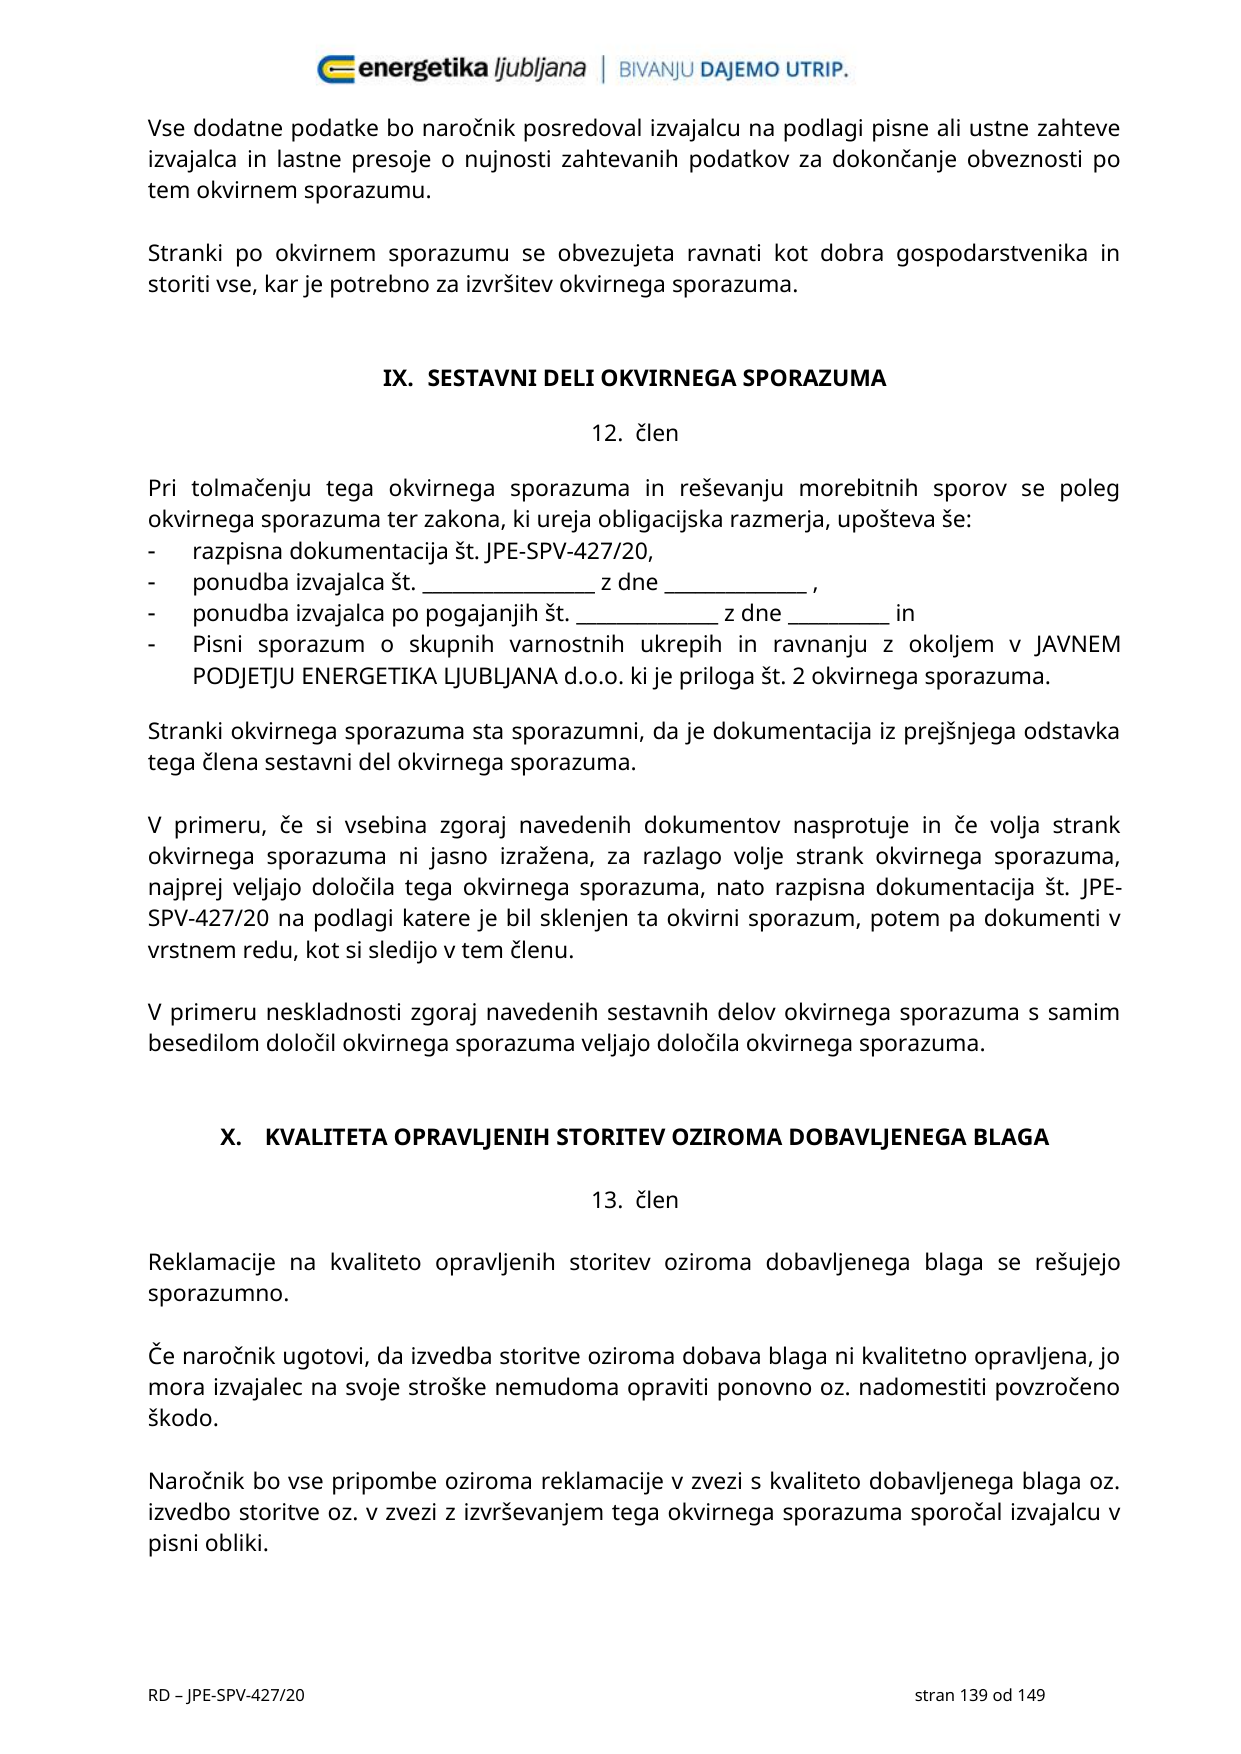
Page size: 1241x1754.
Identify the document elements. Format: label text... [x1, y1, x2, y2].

list ponudba izvajalca št. _________________ z dne ______________ , [148, 566, 1122, 597]
text Če naročnik ugotovi, da izvedba storitve oziroma dobava blaga ni kvalitetno opravljena, jo mora izvajalec na svoje stroške nemudoma opraviti ponovno oz. nadomestiti povzročeno škodo. [148, 1340, 1122, 1434]
text V primeru, če si vsebina zgoraj navedenih dokumentov nasprotuje in če volja strank okvirnega sporazuma ni jasno izražena, za razlago volje strank okvirnega sporazuma, najprej veljajo določila tega okvirnega sporazuma, nato razpisna dokumentacija št. JPE-SPV-427/20 na podlagi katere je bil sklenjen ta okvirni sporazum, potem pa dokumenti v vrstnem redu, kot si sledijo v tem členu. [148, 809, 1122, 965]
list člen [148, 417, 1122, 448]
text Pri tolmačenju tega okvirnega sporazuma in reševanju morebitnih sporov se poleg okvirnega sporazuma ter zakona, ki ureja obligacijska razmerja, upošteva še: [148, 472, 1122, 534]
list KVALITETA OPRAVLJENIH STORITEV OZIROMA DOBAVLJENEGA BLAGA [148, 1121, 1122, 1152]
list ponudba izvajalca po pogajanjih št. ______________ z dne __________ in [148, 597, 1122, 628]
list Pisni sporazum o skupnih varnostnih ukrepih in ravnanju z okoljem v JAVNEM PODJETJU ENERGETIKA LJUBLJANA d.o.o. ki je priloga št. 2 okvirnega sporazuma. [148, 628, 1122, 691]
list člen [148, 1184, 1122, 1215]
text V primeru neskladnosti zgoraj navedenih sestavnih delov okvirnega sporazuma s samim besedilom določil okvirnega sporazuma veljajo določila okvirnega sporazuma. [148, 996, 1122, 1059]
list SESTAVNI DELI OKVIRNEGA SPORAZUMA [148, 361, 1122, 393]
text Stranki po okvirnem sporazumu se obvezujeta ravnati kot dobra gospodarstvenika in storiti vse, kar je potrebno za izvršitev okvirnega sporazuma. [148, 236, 1122, 299]
picture [315, 25, 925, 112]
text Reklamacije na kvaliteto opravljenih storitev oziroma dobavljenega blaga se rešujejo sporazumno. [148, 1246, 1122, 1309]
text Stranki okvirnega sporazuma sta sporazumni, da je dokumentacija iz prejšnjega odstavka tega člena sestavni del okvirnega sporazuma. [148, 715, 1122, 777]
text Vse dodatne podatke bo naročnik posredoval izvajalcu na podlagi pisne ali ustne zahteve izvajalca in lastne presoje o nujnosti zahtevanih podatkov za dokončanje obveznosti po tem okvirnem sporazumu. [148, 111, 1122, 205]
text Naročnik bo vse pripombe oziroma reklamacije v zvezi s kvaliteto dobavljenega blaga oz. izvedbo storitve oz. v zvezi z izvrševanjem tega okvirnega sporazuma sporočal izvajalcu v pisni obliki. [148, 1465, 1122, 1559]
list razpisna dokumentacija št. JPE-SPV-427/20, [148, 534, 1122, 566]
